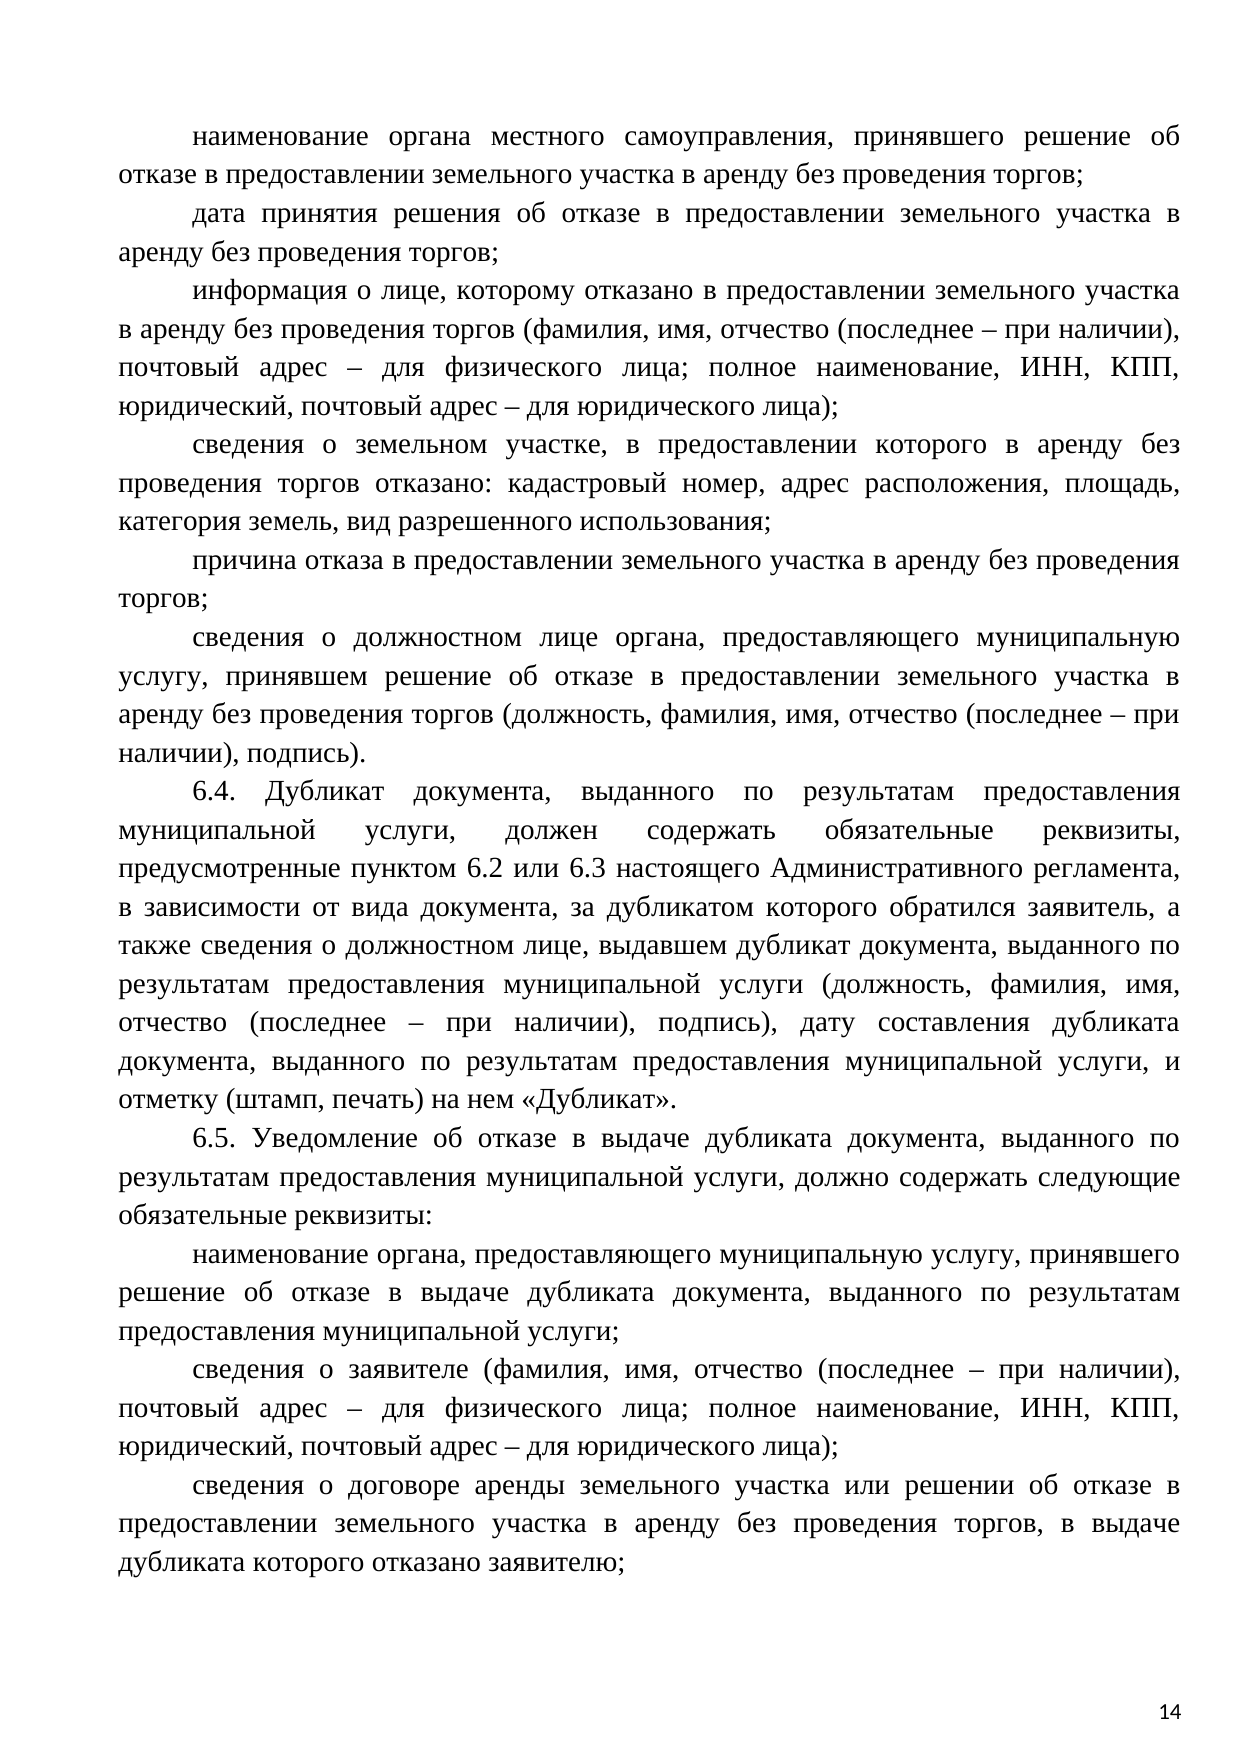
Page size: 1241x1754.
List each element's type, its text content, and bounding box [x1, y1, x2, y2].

text причина отказа в предоставлении земельного участка в аренду без проведения торгов; [118, 542, 1181, 614]
text сведения о должностном лице органа, предоставляющего муниципальную услугу, принявшем решение об отказе в предоставлении земельного участка в аренду без проведения торгов (должность, фамилия, имя, отчество (последнее – при наличии), подпись). [118, 619, 1181, 768]
text наименование органа, предоставляющего муниципальную услугу, принявшего решение об отказе в выдаче дубликата документа, выданного по результатам предоставления муниципальной услуги; [118, 1236, 1181, 1346]
text дата принятия решения об отказе в предоставлении земельного участка в аренду без проведения торгов; [118, 195, 1181, 267]
text информация о лице, которому отказано в предоставлении земельного участка в аренду без проведения торгов (фамилия, имя, отчество (последнее – при наличии), почтовый адрес – для физического лица; полное наименование, ИНН, КПП, юридический, почтовый адрес – для юридического лица); [118, 272, 1181, 421]
text сведения о договоре аренды земельного участка или решении об отказе в предоставлении земельного участка в аренду без проведения торгов, в выдаче дубликата которого отказано заявителю; [118, 1467, 1181, 1578]
text сведения о земельном участке, в предоставлении которого в аренду без проведения торгов отказано: кадастровый номер, адрес расположения, площадь, категория земель, вид разрешенного использования; [118, 426, 1181, 537]
text сведения о заявителе (фамилия, имя, отчество (последнее – при наличии), почтовый адрес – для физического лица; полное наименование, ИНН, КПП, юридический, почтовый адрес – для юридического лица); [118, 1351, 1181, 1462]
text наименование органа местного самоуправления, принявшего решение об отказе в предоставлении земельного участка в аренду без проведения торгов; [118, 118, 1181, 190]
text 6.5. Уведомление об отказе в выдаче дубликата документа, выданного по результатам предоставления муниципальной услуги, должно содержать следующие обязательные реквизиты: [118, 1120, 1181, 1231]
text 6.4. Дубликат документа, выданного по результатам предоставления муниципальной услуги, должен содержать обязательные реквизиты, предусмотренные пунктом 6.2 или 6.3 настоящего Административного регламента, в зависимости от вида документа, за дубликатом которого обратился заявитель, а также сведения о должностном лице, выдавшем дубликат документа, выданного по результатам предоставления муниципальной услуги (должность, фамилия, имя, отчество (последнее – при наличии), подпись), дату составления дубликата документа, выданного по результатам предоставления муниципальной услуги, и отметку (штамп, печать) на нем «Дубликат». [118, 773, 1181, 1115]
